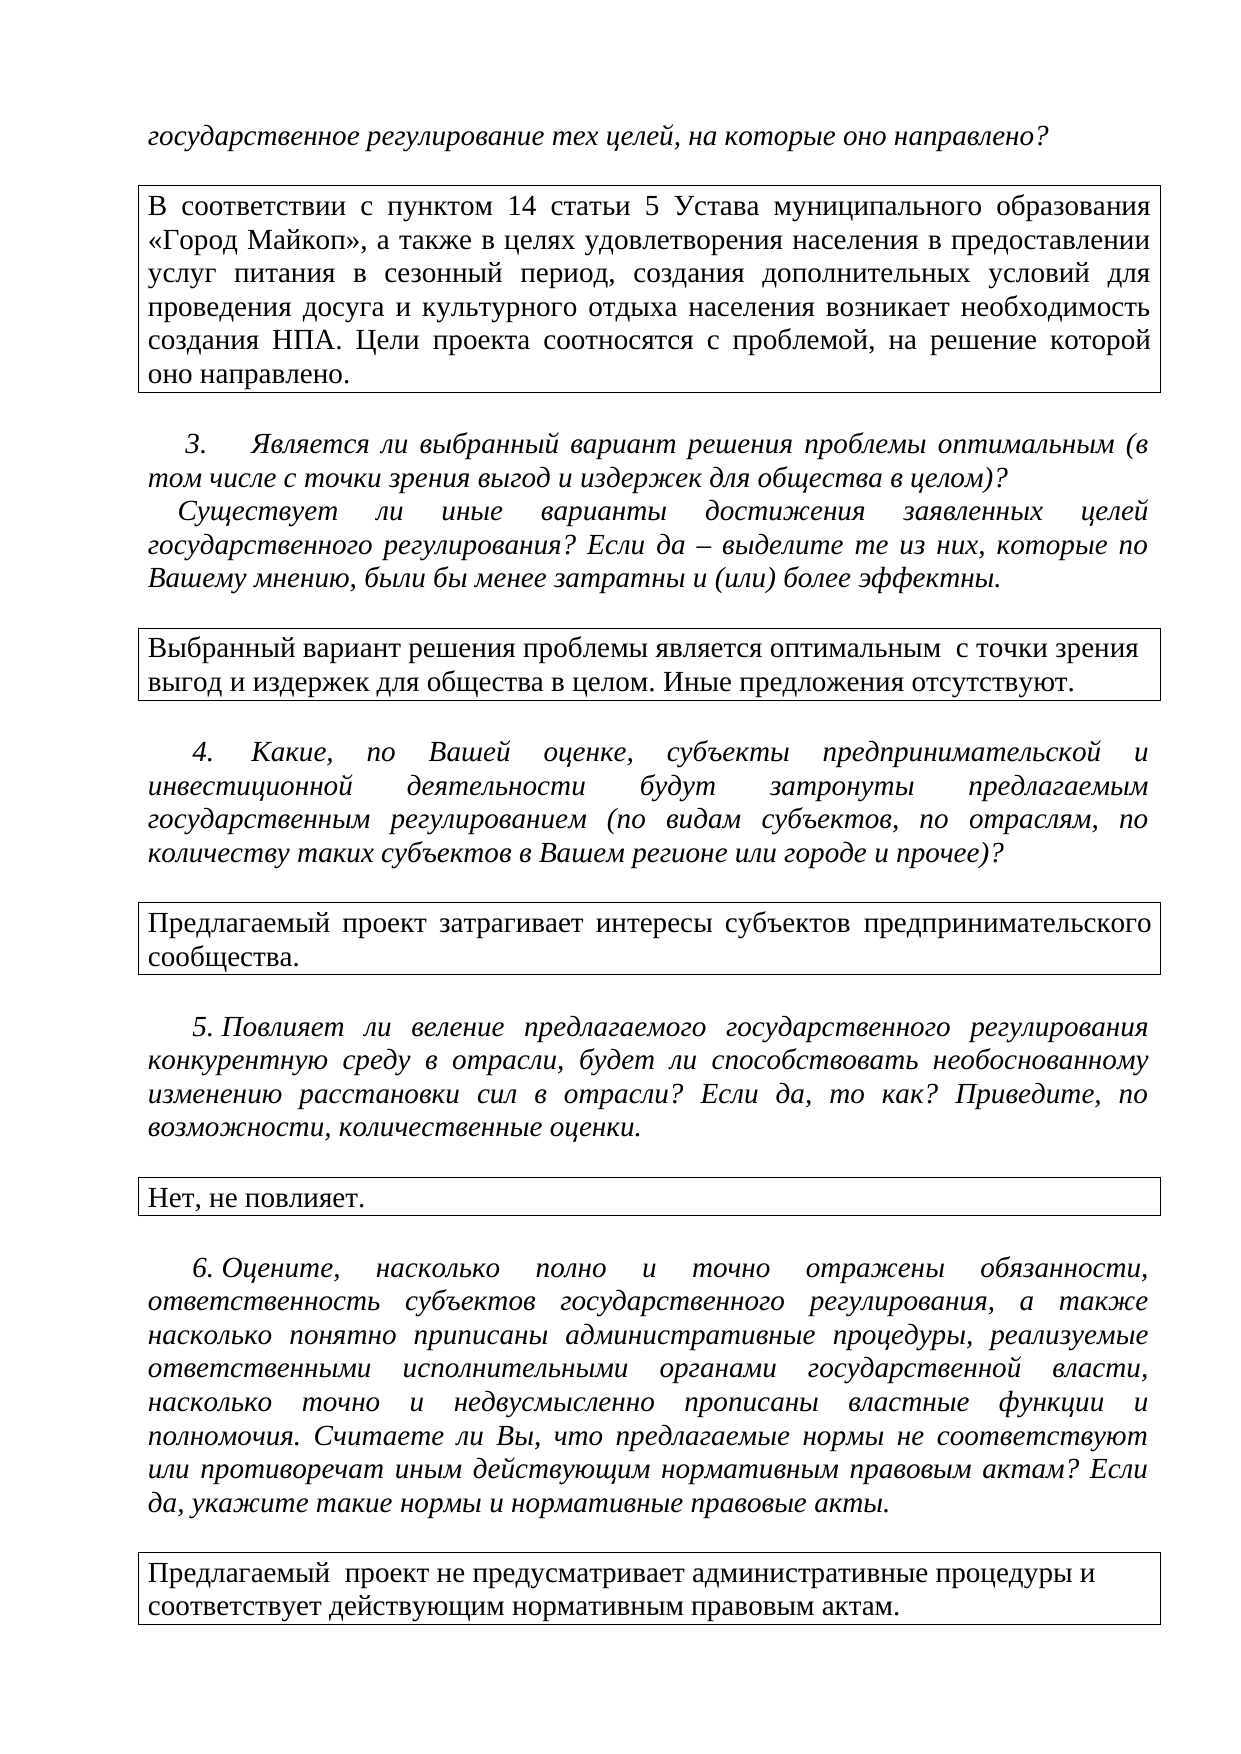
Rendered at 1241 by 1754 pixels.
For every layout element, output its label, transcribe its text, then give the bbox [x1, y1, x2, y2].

list Оцените, насколько полно и точно отражены обязанности, ответственность субъектов государственного регулирования, а также насколько понятно приписаны административные процедуры, реализуемые ответственными исполнительными органами государственной власти, насколько точно и недвусмысленно прописаны властные функции и полномочия. Считаете ли Вы, что предлагаемые нормы не соответствуют или противоречат иным действующим нормативным правовым актам? Если да, укажите такие нормы и нормативные правовые акты. [148, 1250, 1152, 1518]
text Выбранный вариант решения проблемы является оптимальным с точки зрения выгод и издержек для общества в целом. Иные предложения отсутствуют. [139, 629, 1160, 700]
list Какие, по Вашей оценке, субъекты предпринимательской и инвестиционной деятельности будут затронуты предлагаемым государственным регулированием (по видам субъектов, по отраслям, по количеству таких субъектов в Вашем регионе или городе и прочее)? [148, 734, 1152, 868]
text Предлагаемый проект не предусматривает административные процедуры и соответствует действующим нормативным правовым актам. [139, 1553, 1160, 1624]
text Предлагаемый проект затрагивает интересы субъектов предпринимательского сообщества. [139, 903, 1160, 974]
text Существует ли иные варианты достижения заявленных целей государственного регулирования? Если да – выделите те из них, которые по Вашему мнению, были бы менее затратны и (или) более эффектны. [148, 493, 1152, 594]
list Является ли выбранный вариант решения проблемы оптимальным (в том числе с точки зрения выгод и издержек для общества в целом)? [148, 426, 1152, 493]
list Повлияет ли веление предлагаемого государственного регулирования конкурентную среду в отрасли, будет ли способствовать необоснованному изменению расстановки сил в отрасли? Если да, то как? Приведите, по возможности, количественные оценки. [148, 1009, 1152, 1143]
text В соответствии с пунктом 14 статьи 5 Устава муниципального образования «Город Майкоп», а также в целях удовлетворения населения в предоставлении услуг питания в сезонный период, создания дополнительных условий для проведения досуга и культурного отдыха населения возникает необходимость создания НПА. Цели проекта соотносятся с проблемой, на решение которой оно направлено. [139, 186, 1160, 392]
text Нет, не повлияет. [139, 1178, 1160, 1215]
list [148, 118, 1152, 152]
